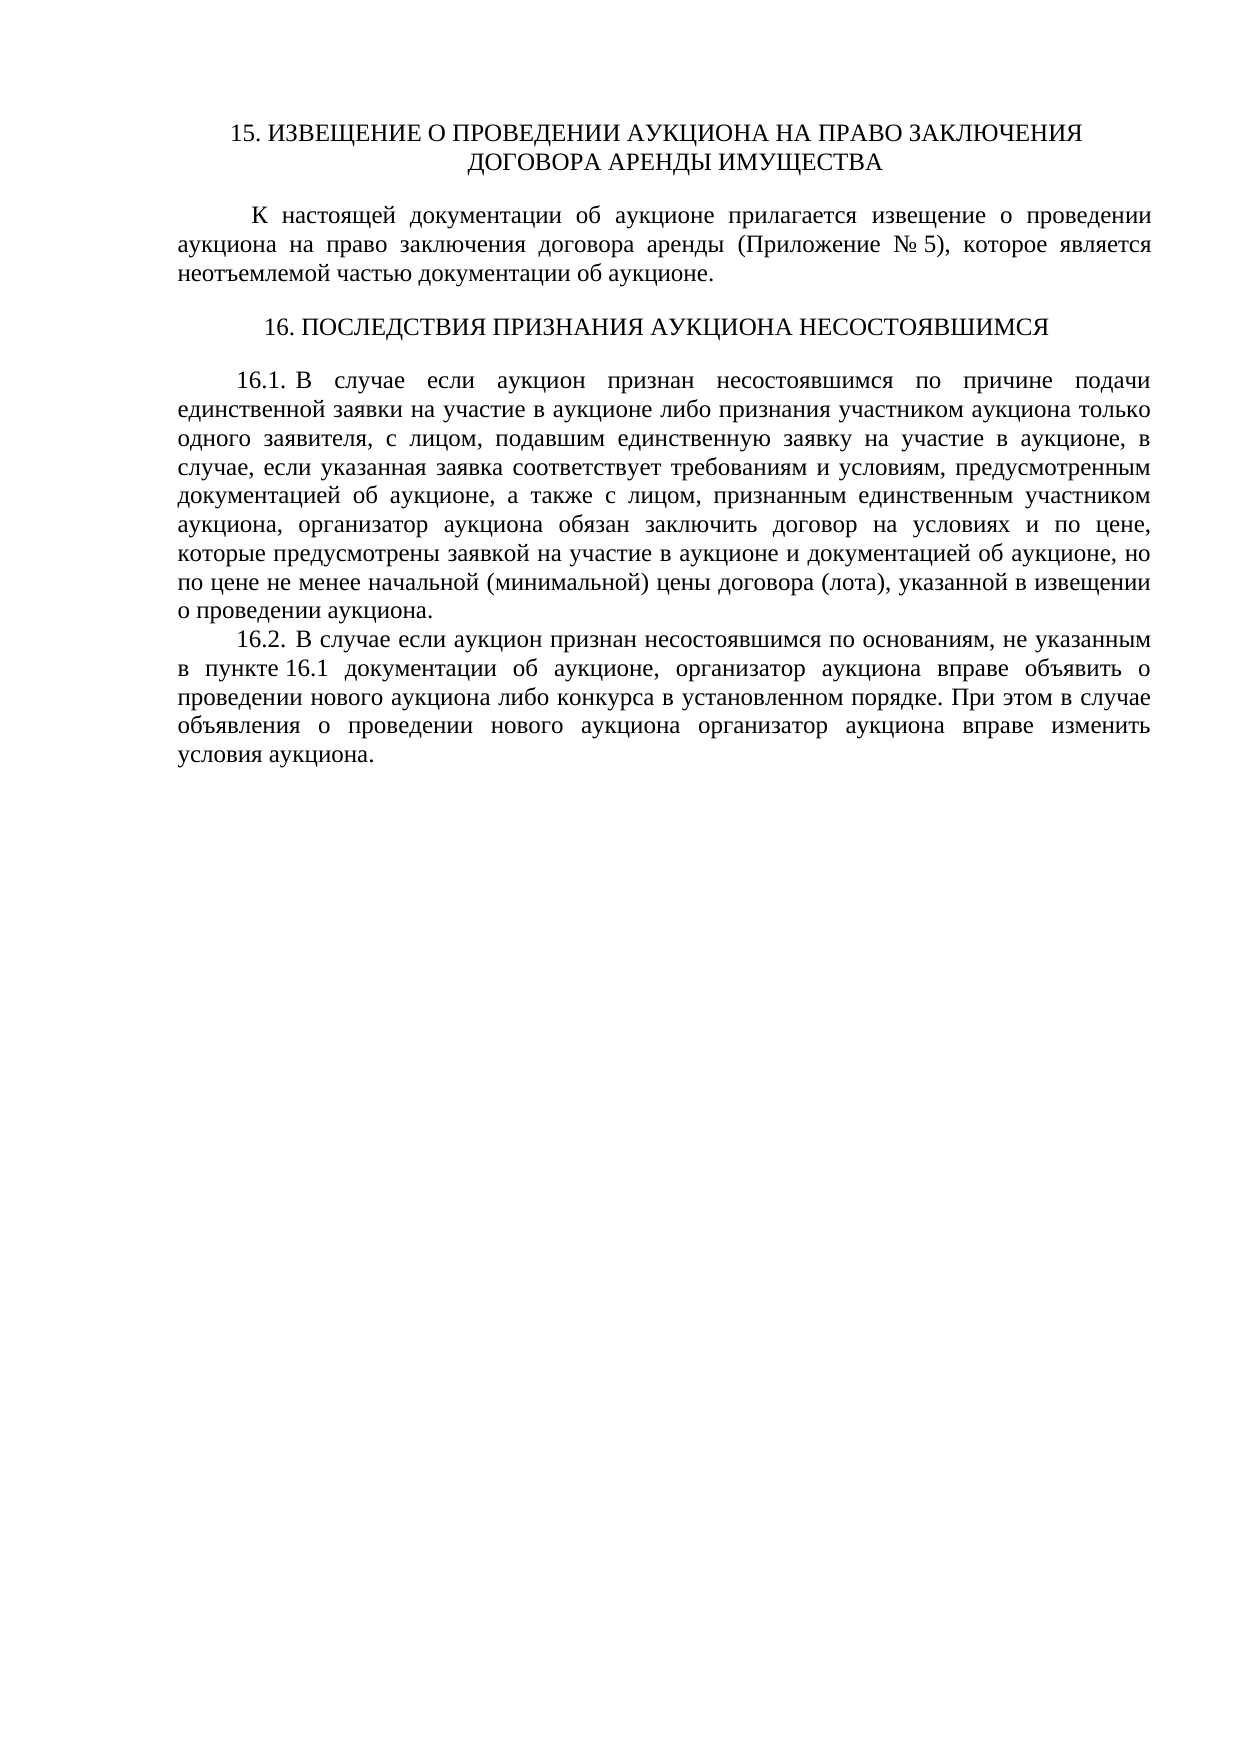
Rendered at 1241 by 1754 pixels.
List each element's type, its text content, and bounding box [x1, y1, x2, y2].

text К настоящей документации об аукционе прилагается извещение о проведении аукциона на право заключения договора аренды (Приложение № 5), которое является неотъемлемой частью документации об аукционе. [177, 201, 1152, 287]
list В случае если аукцион признан несостоявшимся по причине подачи единственной заявки на участие в аукционе либо признания участником аукциона только одного заявителя, с лицом, подавшим единственную заявку на участие в аукционе, в случае, если указанная заявка соответствует требованиям и условиям, предусмотренным документацией об аукционе, а также с лицом, признанным единственным участником аукциона, организатор аукциона обязан заключить договор на условиях и по цене, которые предусмотрены заявкой на участие в аукционе и документацией об аукционе, но по цене не менее начальной (минимальной) цены договора (лота), указанной в извещении о проведении аукциона. [177, 366, 1152, 624]
list Последствия признания аукциона несостоявшимся [161, 312, 1152, 341]
list Извещение о проведении аукциона на право заключения договора аренды имущества [161, 118, 1152, 176]
list В случае если аукцион признан несостоявшимся по основаниям, не указанным в пункте 16.1 документации об аукционе, организатор аукциона вправе объявить о проведении нового аукциона либо конкурса в установленном порядке. При этом в случае объявления о проведении нового аукциона организатор аукциона вправе изменить условия аукциона. [177, 624, 1152, 768]
